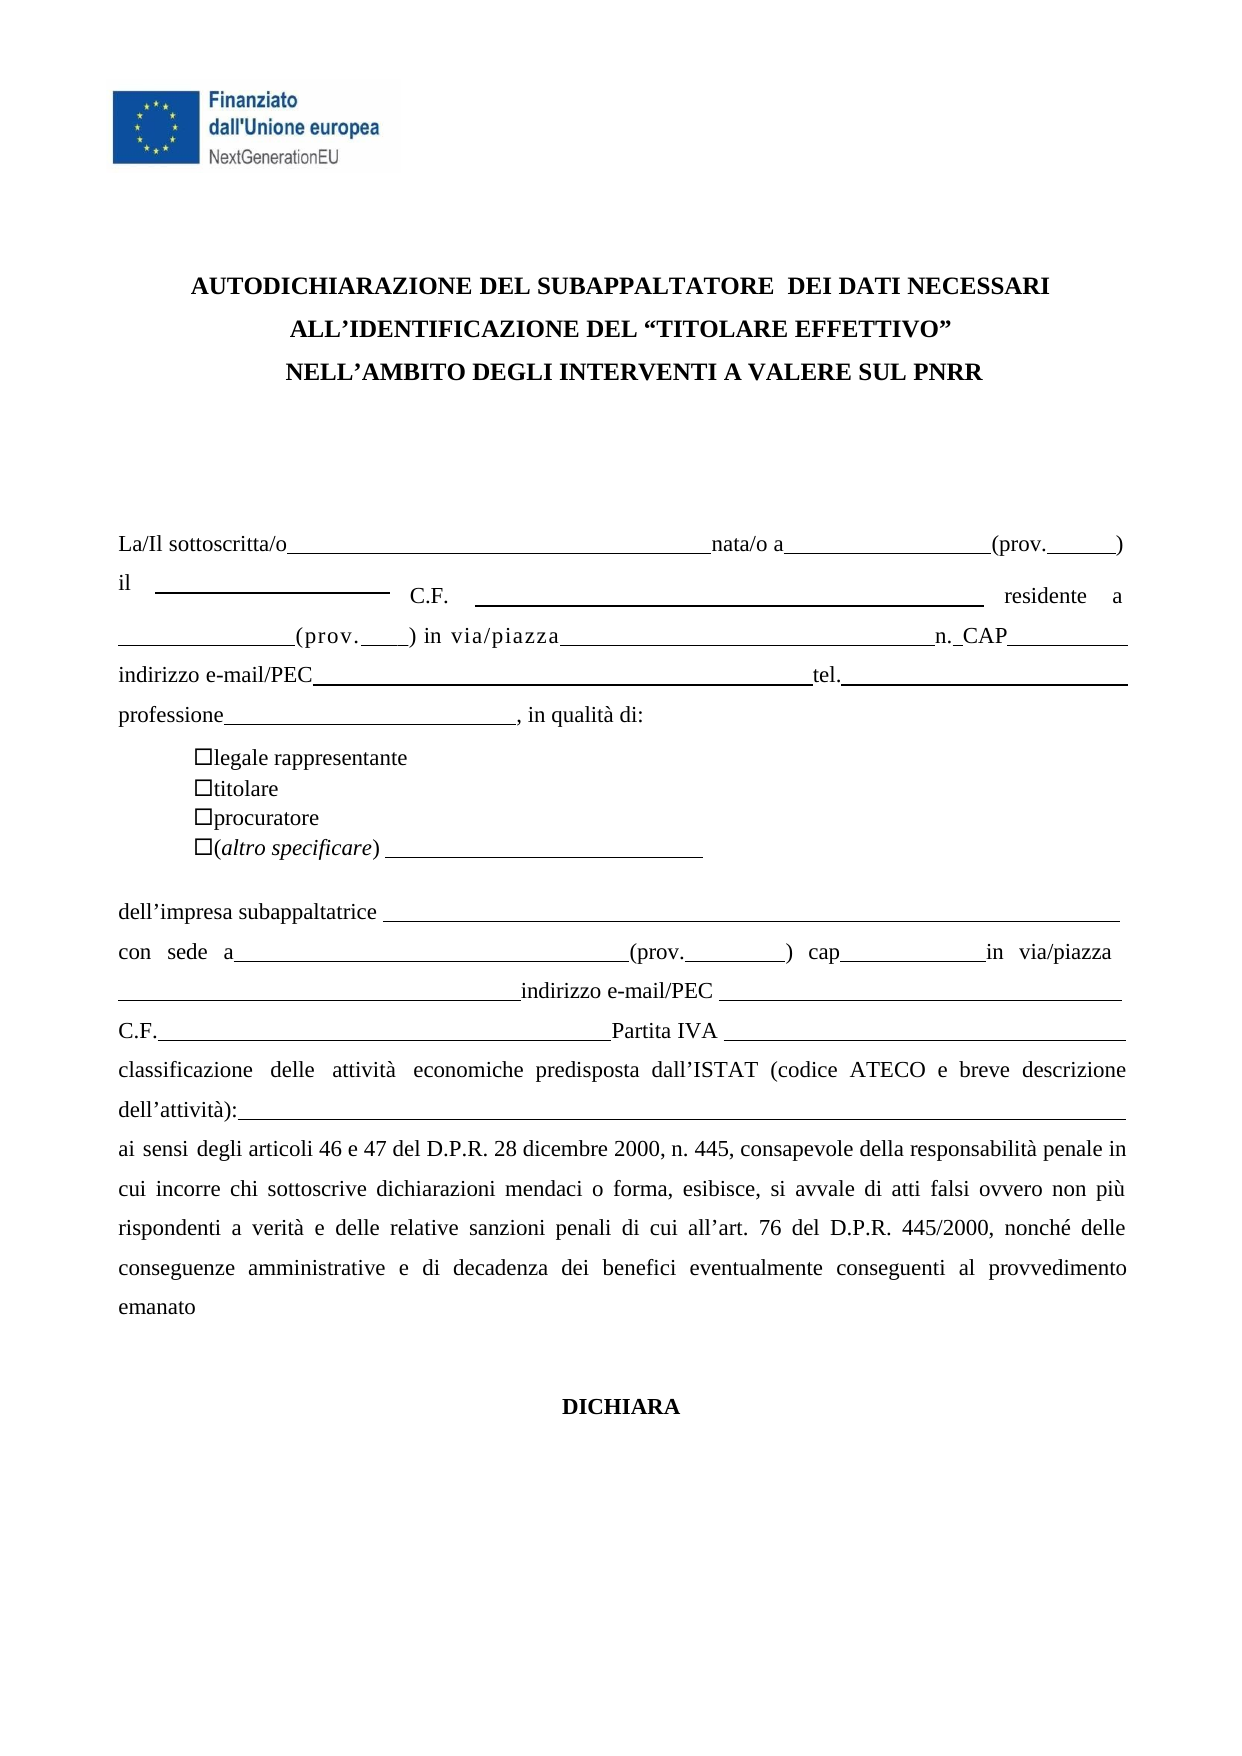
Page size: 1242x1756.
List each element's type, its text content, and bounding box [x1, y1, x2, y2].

text La/Il sottoscritta/o nata/o a (prov. ) [118, 530, 1139, 556]
list titolare [193, 775, 1139, 801]
text con sede a (prov. ) cap in via/piazza [118, 938, 1139, 964]
picture [106, 79, 402, 173]
subtitle NELL’AMBITO DEGLI INTERVENTI A VALERE SUL PNRR [236, 357, 1032, 386]
text AUTODICHIARAZIONE DEL SUBAPPALTATORE DEI DATI NECESSARI ALL’IDENTIFICAZIONE DEL “TITOLARE EFFETTIVO” [154, 271, 1087, 343]
list (altro specificare) [193, 834, 1139, 861]
text C.F. Partita IVA classificazione delle attività economiche predisposta dall’ISTAT (codice ATECO e breve descrizione dell’attività): ai sensi degli articoli 46 e 47 del D.P.R. 28 dicembre 2000, n. 445, consapevole della responsabilità penale in cui incorre chi sottoscrive dichiarazioni mendaci o forma, esibisce, si avvale di atti falsi ovvero non più rispondenti a verità e delle relative sanzioni penali di cui all’art. 76 del D.P.R. 445/2000, nonché delle conseguenze amministrative e di decadenza dei benefici eventualmente conseguenti al provvedimento emanato [118, 1017, 1127, 1319]
subtitle DICHIARA [210, 1393, 1032, 1420]
text il [118, 569, 394, 596]
list procuratore [193, 804, 1139, 831]
list legale rappresentante [193, 741, 1139, 771]
text residente a [1004, 582, 1139, 609]
text (prov. ) in via/piazza n. CAP indirizzo e-mail/PEC tel. professione , in qualità di: [118, 622, 1129, 727]
text dell’impresa subappaltatrice [118, 898, 1139, 924]
text indirizzo e-mail/PEC [118, 977, 1139, 1003]
